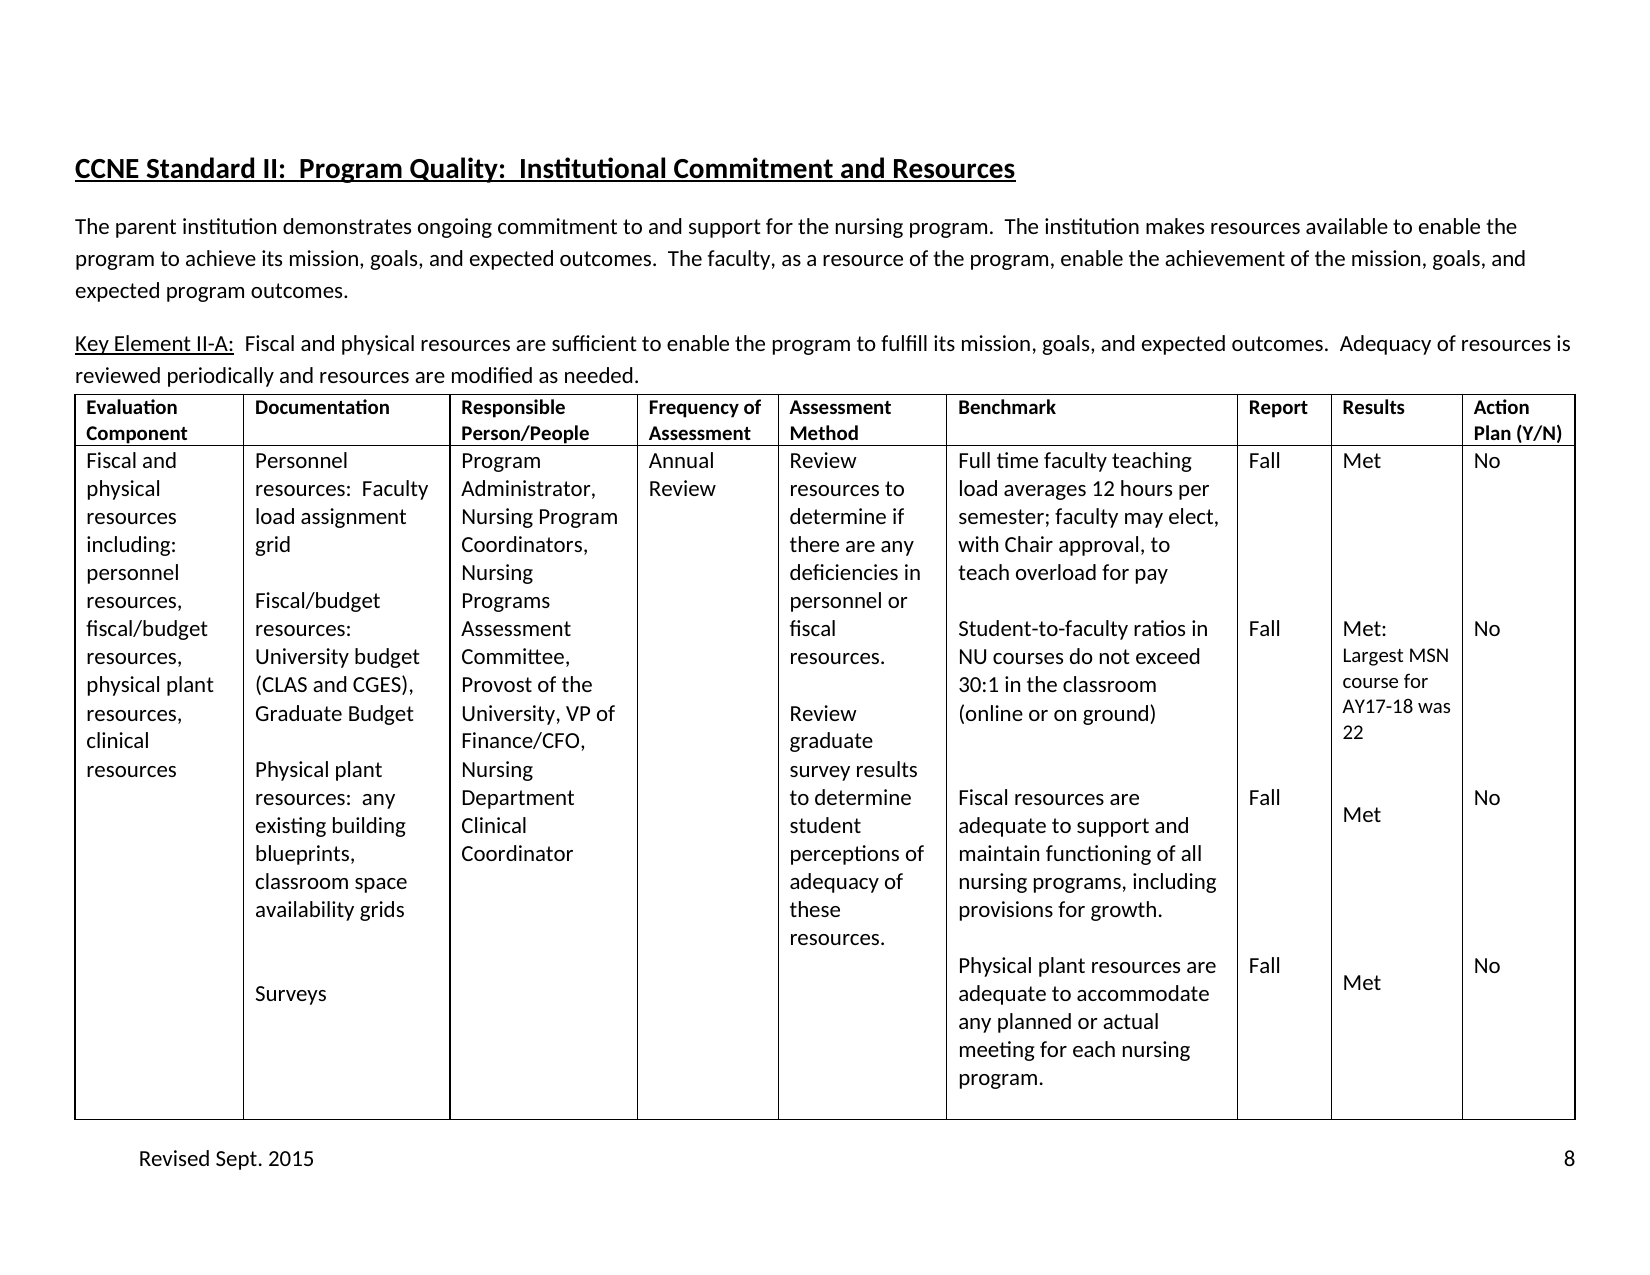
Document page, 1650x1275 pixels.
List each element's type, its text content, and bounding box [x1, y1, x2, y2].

table_header Assessment Method [779, 395, 946, 445]
text The parent institution demonstrates ongoing commitment to and support for the nursing program. The institution makes resources available to enable the program to achieve its mission, goals, and expected outcomes. The faculty, as a resource of the program, enable the achievement of the mission, goals, and expected program outcomes. [75, 212, 1575, 304]
text Key Element II-A: Fiscal and physical resources are sufficient to enable the program to fulfill its mission, goals, and expected outcomes. Adequacy of resources is reviewed periodically and resources are modified as needed. [75, 329, 1575, 389]
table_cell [779, 446, 946, 1119]
table_header Evaluation Component [76, 395, 243, 445]
table_header Results [1332, 395, 1462, 445]
table_cell No No No No No No [1463, 446, 1574, 1119]
table_header Documentation [244, 395, 449, 445]
table_header Report [1238, 395, 1331, 445]
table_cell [947, 446, 1237, 1119]
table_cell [451, 446, 637, 1119]
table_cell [244, 446, 449, 1119]
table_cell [1332, 446, 1462, 1119]
table_header Benchmark [947, 395, 1237, 445]
table_header Responsible Person/People [451, 395, 637, 445]
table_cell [76, 446, 243, 1119]
table_cell Annual Review [638, 446, 778, 1119]
table_header Action Plan (Y/N) [1463, 395, 1574, 445]
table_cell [1238, 446, 1331, 1119]
text CCNE Standard II: Program Quality: Institutional Commitment and Resources [75, 150, 1575, 186]
table_header Frequency of Assessment [638, 395, 778, 445]
